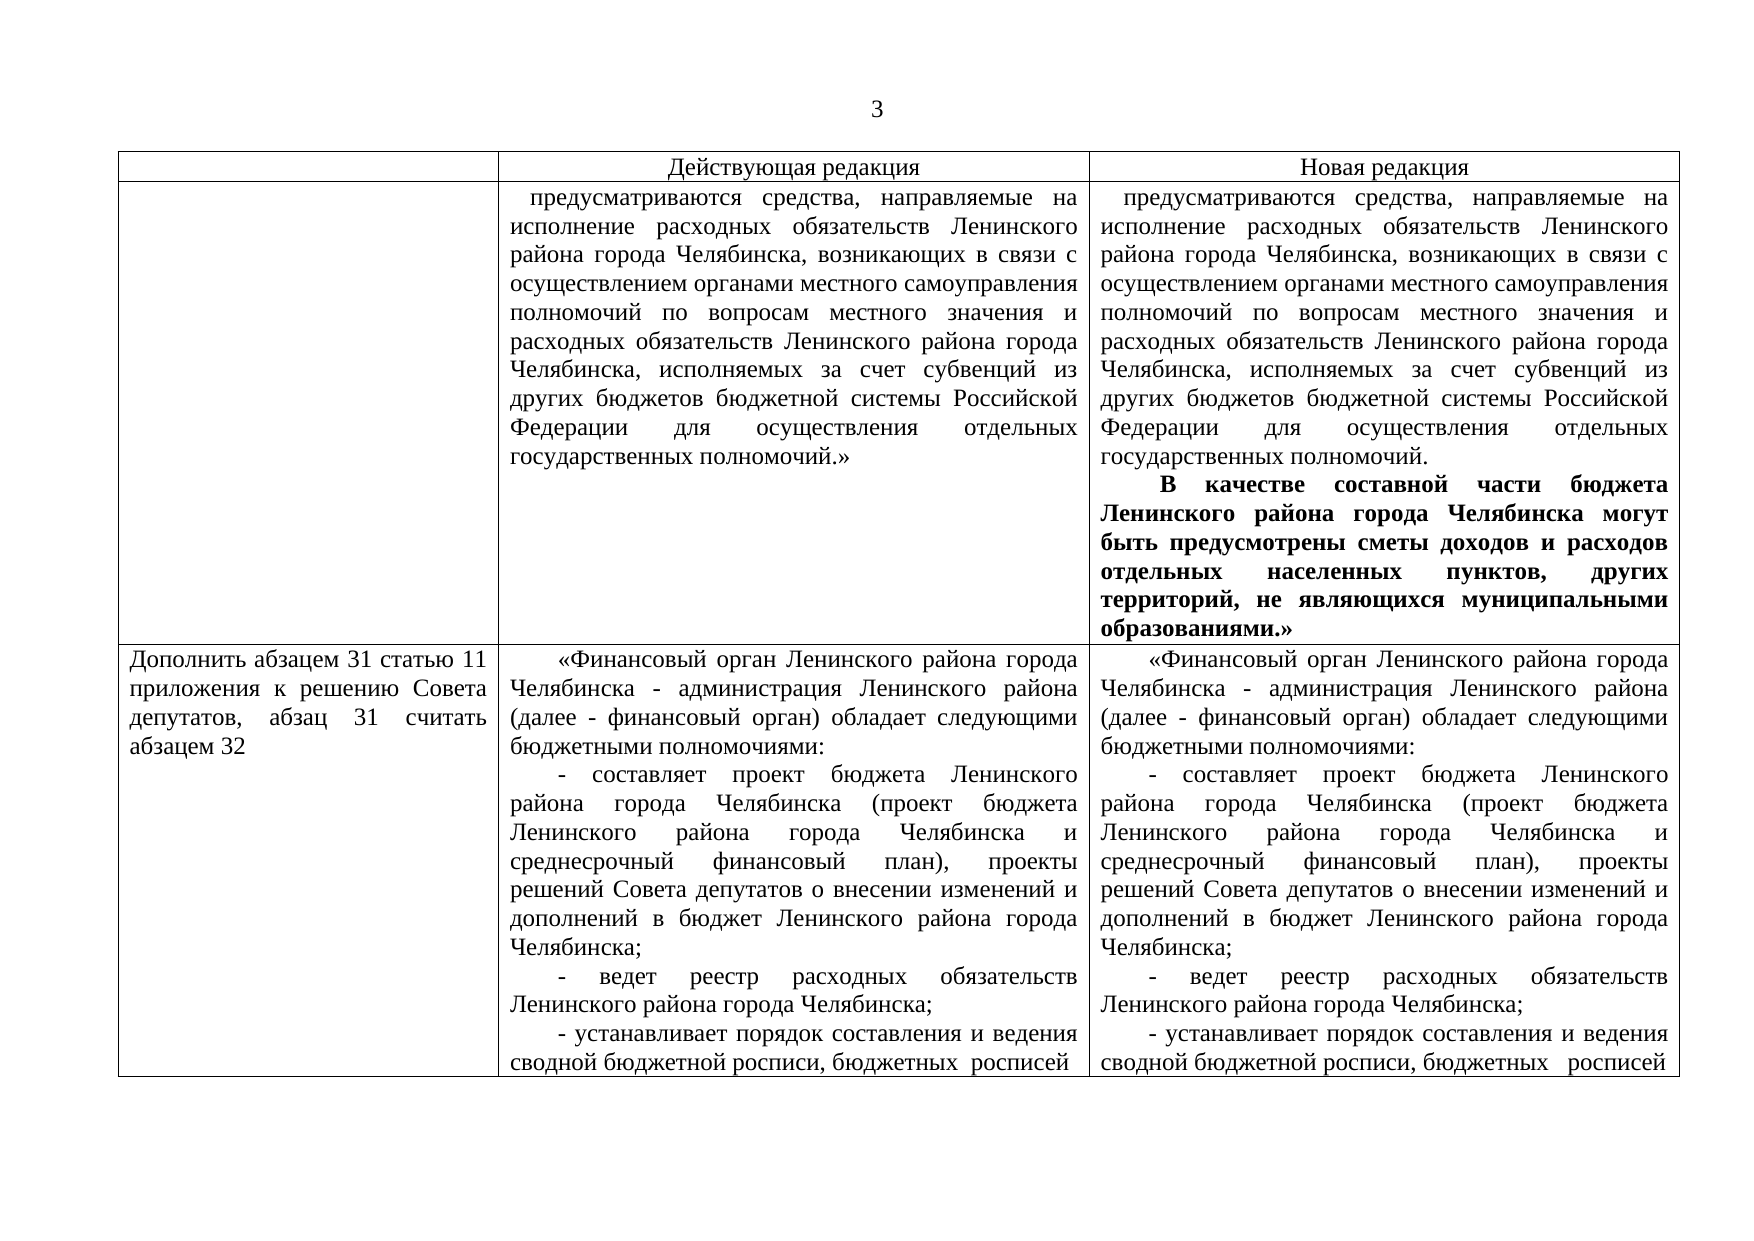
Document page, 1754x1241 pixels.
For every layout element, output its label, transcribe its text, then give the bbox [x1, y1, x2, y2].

table_cell «Финансовый орган Ленинского района города Челябинска - администрация Ленинского района (далее - финансовый орган) обладает следующими бюджетными полномочиями: - составляет проект бюджета Ленинского района города Челябинска (проект бюджета Ленинского района города Челябинска и среднесрочный финансовый план), проекты решений Совета депутатов о внесении изменений и дополнений в бюджет Ленинского района города Челябинска; - ведет реестр расходных обязательств Ленинского района города Челябинска; - устанавливает порядок составления и ведения сводной бюджетной росписи, бюджетных росписей [1090, 645, 1679, 1076]
table_cell Новая редакция [1090, 152, 1679, 181]
table_cell Дополнить абзацем 31 статью 11 приложения к решению Совета депутатов, абзац 31 считать абзацем 32 [119, 645, 498, 1076]
table_cell предусматриваются средства, направляемые на исполнение расходных обязательств Ленинского района города Челябинска, возникающих в связи с осуществлением органами местного самоуправления полномочий по вопросам местного значения и расходных обязательств Ленинского района города Челябинска, исполняемых за счет субвенций из других бюджетов бюджетной системы Российской Федерации для осуществления отдельных государственных полномочий. В качестве составной части бюджета Ленинского района города Челябинска могут быть предусмотрены сметы доходов и расходов отдельных населенных пунктов, других территорий, не являющихся муниципальными образованиями.» [1090, 182, 1679, 643]
table_cell [119, 182, 498, 643]
table_cell Действующая редакция [499, 152, 1089, 181]
table_cell [119, 152, 498, 181]
table_cell «Финансовый орган Ленинского района города Челябинска - администрация Ленинского района (далее - финансовый орган) обладает следующими бюджетными полномочиями: - составляет проект бюджета Ленинского района города Челябинска (проект бюджета Ленинского района города Челябинска и среднесрочный финансовый план), проекты решений Совета депутатов о внесении изменений и дополнений в бюджет Ленинского района города Челябинска; - ведет реестр расходных обязательств Ленинского района города Челябинска; - устанавливает порядок составления и ведения сводной бюджетной росписи, бюджетных росписей [499, 645, 1089, 1076]
table_cell предусматриваются средства, направляемые на исполнение расходных обязательств Ленинского района города Челябинска, возникающих в связи с осуществлением органами местного самоуправления полномочий по вопросам местного значения и расходных обязательств Ленинского района города Челябинска, исполняемых за счет субвенций из других бюджетов бюджетной системы Российской Федерации для осуществления отдельных государственных полномочий.» [499, 182, 1089, 643]
